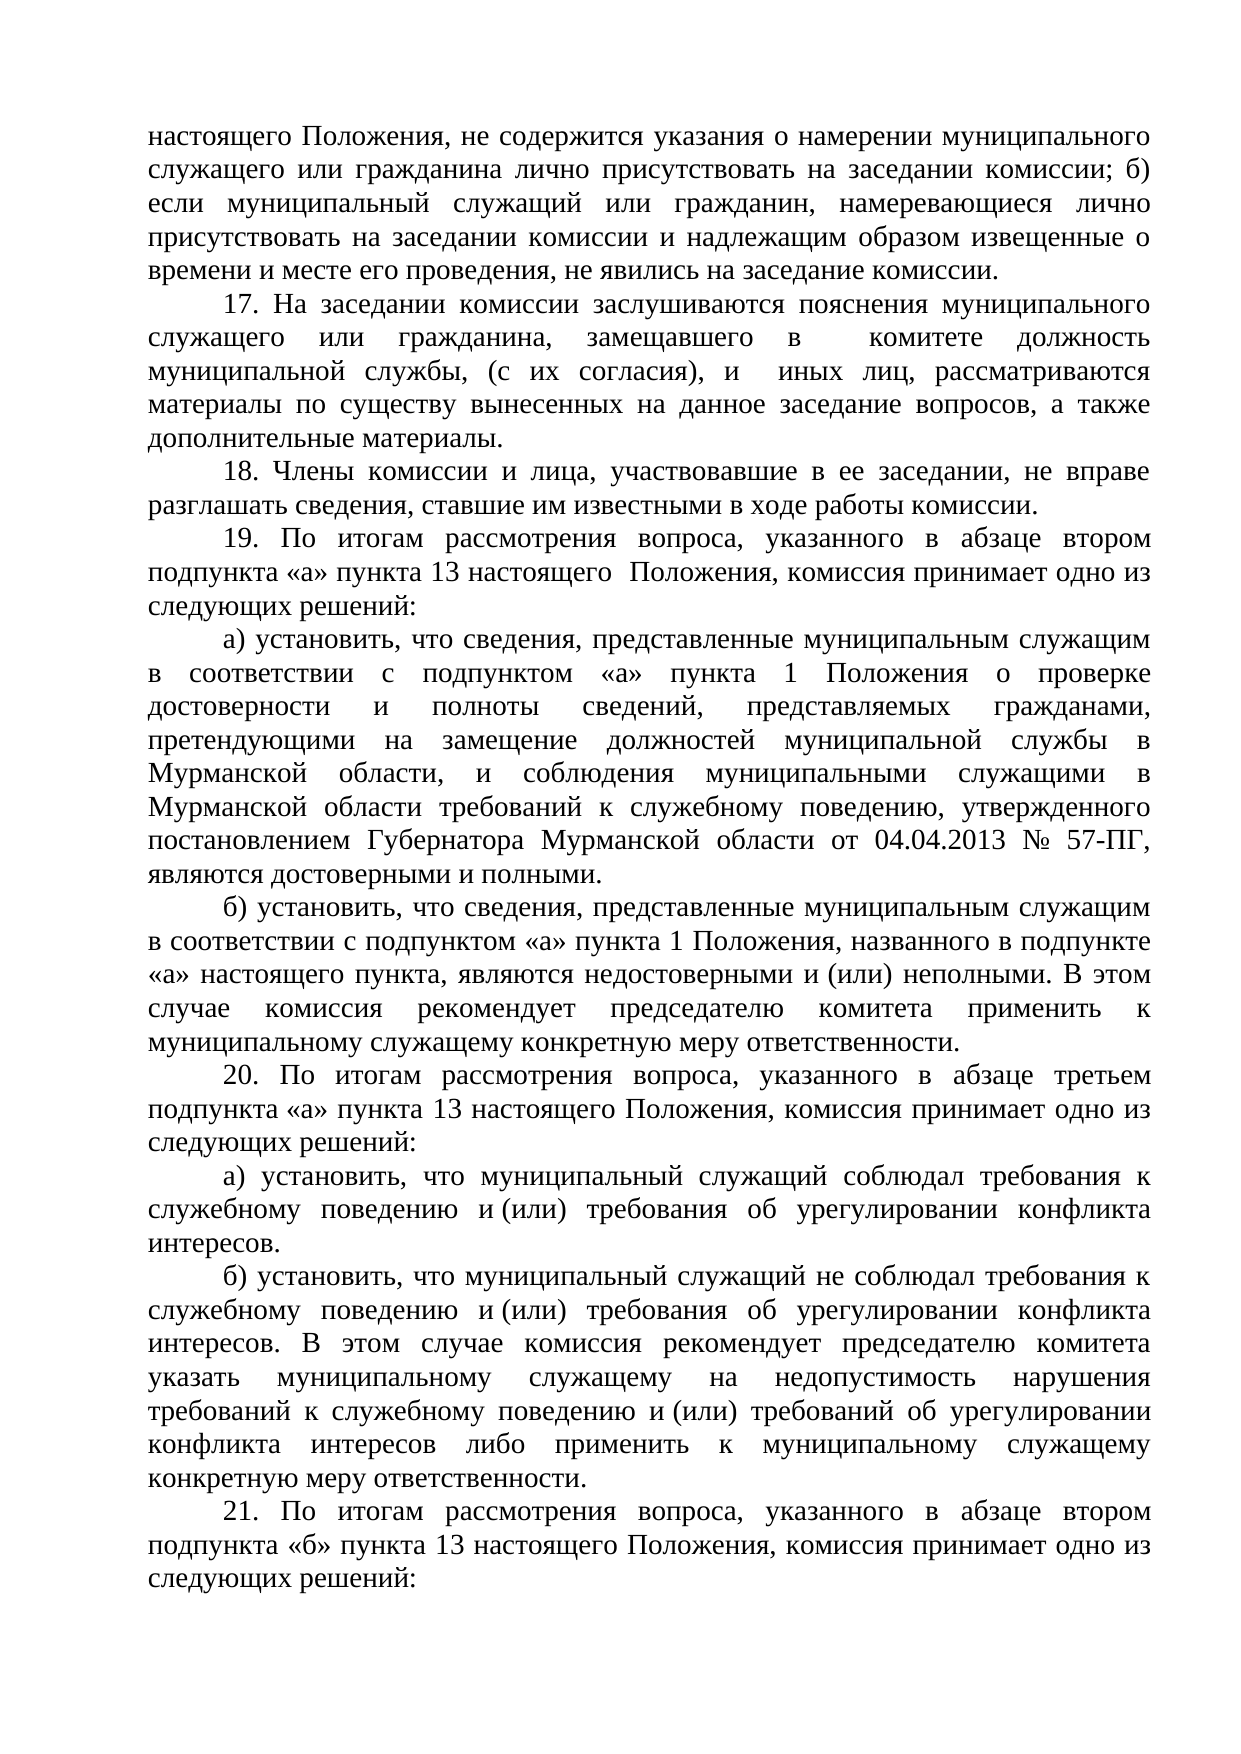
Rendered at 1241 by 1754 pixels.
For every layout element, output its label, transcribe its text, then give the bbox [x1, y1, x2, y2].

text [148, 118, 1152, 286]
text а) установить, что сведения, представленные муниципальным служащим в соответствии с подпунктом «а» пункта 1 Положения о проверке достоверности и полноты сведений, представляемых гражданами, претендующими на замещение должностей муниципальной службы в Мурманской области, и соблюдения муниципальными служащими в Мурманской области требований к служебному поведению, утвержденного постановлением Губернатора Мурманской области от 04.04.2013 № 57-ПГ, являются достоверными и полными. [148, 621, 1152, 889]
text 17. На заседании комиссии заслушиваются пояснения муниципального служащего или гражданина, замещавшего в комитете должность муниципальной службы, (с их согласия), и иных лиц, рассматриваются материалы по существу вынесенных на данное заседание вопросов, а также дополнительные материалы. [148, 286, 1152, 453]
text 21. По итогам рассмотрения вопроса, указанного в абзаце втором подпункта «б» пункта 13 настоящего Положения, комиссия принимает одно из следующих решений: [148, 1493, 1152, 1594]
text 20. По итогам рассмотрения вопроса, указанного в абзаце третьем подпункта «а» пункта 13 настоящего Положения, комиссия принимает одно из следующих решений: [148, 1057, 1152, 1158]
text б) установить, что сведения, представленные муниципальным служащим в соответствии с подпунктом «а» пункта 1 Положения, названного в подпункте «а» настоящего пункта, являются недостоверными и (или) неполными. В этом случае комиссия рекомендует председателю комитета применить к муниципальному служащему конкретную меру ответственности. [148, 889, 1152, 1057]
text б) установить, что муниципальный служащий не соблюдал требования к служебному поведению и (или) требования об урегулировании конфликта интересов. В этом случае комиссия рекомендует председателю комитета указать муниципальному служащему на недопустимость нарушения требований к служебному поведению и (или) требований об урегулировании конфликта интересов либо применить к муниципальному служащему конкретную меру ответственности. [148, 1258, 1152, 1493]
text а) установить, что муниципальный служащий соблюдал требования к служебному поведению и (или) требования об урегулировании конфликта интересов. [148, 1158, 1152, 1258]
text 19. По итогам рассмотрения вопроса, указанного в абзаце втором подпункта «а» пункта 13 настоящего Положения, комиссия принимает одно из следующих решений: [148, 521, 1152, 621]
text 18. Члены комиссии и лица, участвовавшие в ее заседании, не вправе разглашать сведения, ставшие им известными в ходе работы комиссии. [148, 453, 1152, 521]
